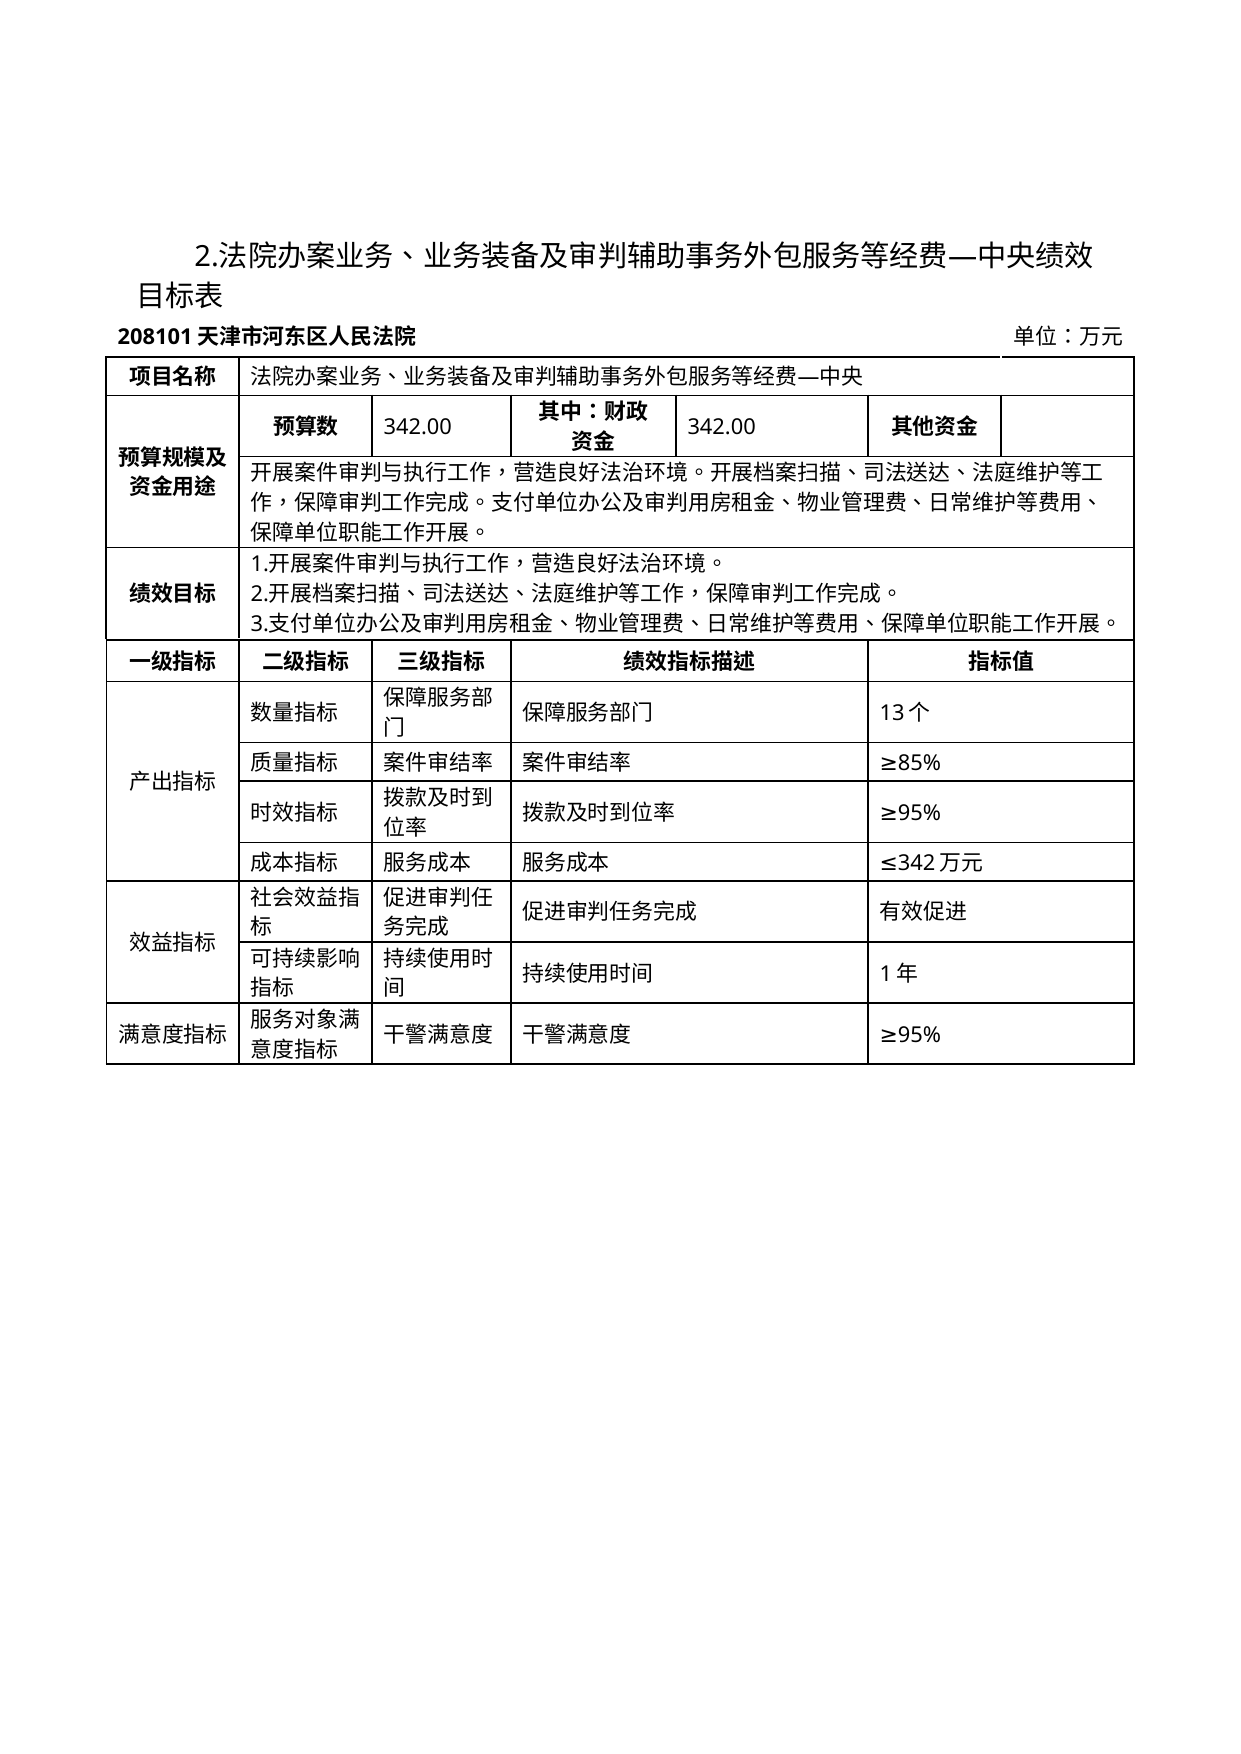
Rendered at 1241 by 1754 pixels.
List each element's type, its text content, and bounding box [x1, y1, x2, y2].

table_cell ≤342万元 [869, 843, 1133, 880]
table_cell 1年 [869, 943, 1133, 1002]
table_cell 促进审判任务完成 [373, 882, 510, 941]
table_cell 13个 [869, 682, 1133, 742]
table_cell 持续使用时间 [373, 943, 510, 1002]
table_cell 社会效益指标 [240, 882, 371, 941]
table_cell 项目名称 [107, 358, 238, 394]
table_cell 保障服务部门 [512, 682, 867, 742]
table_cell 其中：财政 资金 [512, 396, 675, 456]
table_cell 开展案件审判与执行工作，营造良好法治环境。开展档案扫描、司法送达、法庭维护等工作，保障审判工作完成。支付单位办公及审判用房租金、物业管理费、日常维护等费用、保障单位职能工作开展。 [240, 457, 1133, 547]
table_cell 拨款及时到位率 [373, 782, 510, 841]
table_header 208101天津市河东区人民法院 [107, 316, 1000, 356]
table_cell [1002, 396, 1133, 456]
table_cell 服务成本 [512, 843, 867, 880]
table_cell 法院办案业务、业务装备及审判辅助事务外包服务等经费—中央 [240, 358, 1133, 394]
table_cell 案件审结率 [373, 743, 510, 780]
table_cell 案件审结率 [512, 743, 867, 780]
table_cell 服务对象满意度指标 [240, 1004, 371, 1063]
table_cell 干警满意度 [373, 1004, 510, 1063]
table_header 三级指标 [373, 641, 510, 681]
table_cell 可持续影响指标 [240, 943, 371, 1002]
table_cell 预算数 [240, 396, 371, 456]
table_cell 服务成本 [373, 843, 510, 880]
table_header 单位：万元 [1002, 316, 1133, 356]
table_cell 其他资金 [869, 396, 1000, 456]
table_cell 数量指标 [240, 682, 371, 742]
text 2.法院办案业务、业务装备及审判辅助事务外包服务等经费—中央绩效目标表 [136, 235, 1104, 315]
table_header 绩效指标描述 [512, 641, 867, 681]
table_cell 拨款及时到位率 [512, 782, 867, 841]
table_cell 1.开展案件审判与执行工作，营造良好法治环境。 2.开展档案扫描、司法送达、法庭维护等工作，保障审判工作完成。 3.支付单位办公及审判用房租金、物业管理费、日常维护等费用、保障单位职能工作开展。 [240, 548, 1133, 638]
table_header 指标值 [869, 641, 1133, 681]
table_cell 效益指标 [107, 882, 238, 1002]
table_cell 342.00 [677, 396, 867, 456]
table_cell ≥95% [869, 1004, 1133, 1063]
table_cell ≥85% [869, 743, 1133, 780]
table_cell 342.00 [373, 396, 510, 456]
table_header 二级指标 [240, 641, 371, 681]
table_header 一级指标 [107, 641, 238, 681]
table_cell 产出指标 [107, 682, 238, 880]
table_cell 质量指标 [240, 743, 371, 780]
table_cell 时效指标 [240, 782, 371, 841]
table_cell 绩效目标 [107, 548, 238, 638]
table_cell 促进审判任务完成 [512, 882, 867, 941]
table_cell ≥95% [869, 782, 1133, 841]
table_cell 满意度指标 [107, 1004, 238, 1063]
table_cell 预算规模及资金用途 [107, 396, 238, 547]
table_cell 有效促进 [869, 882, 1133, 941]
table_cell 成本指标 [240, 843, 371, 880]
table_cell 干警满意度 [512, 1004, 867, 1063]
table_cell 保障服务部门 [373, 682, 510, 742]
table_cell 持续使用时间 [512, 943, 867, 1002]
